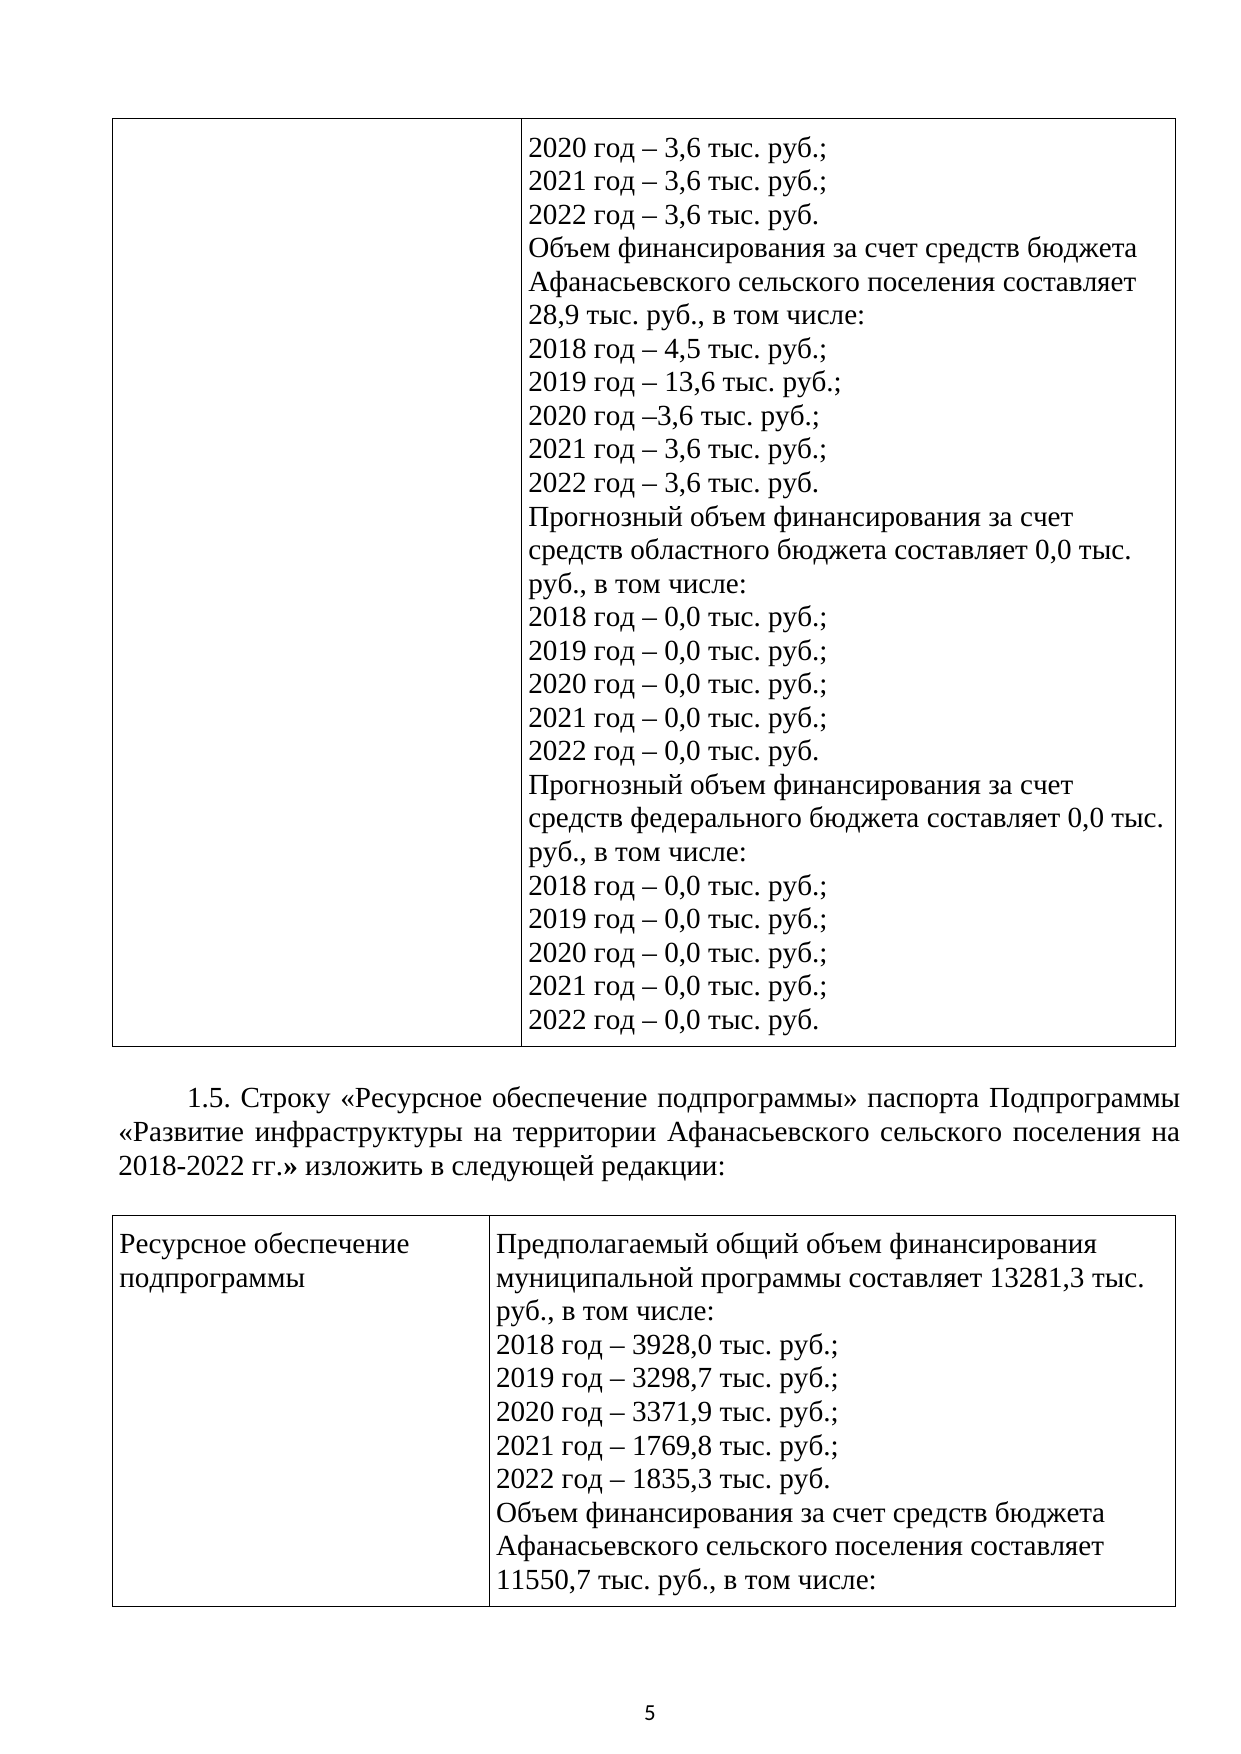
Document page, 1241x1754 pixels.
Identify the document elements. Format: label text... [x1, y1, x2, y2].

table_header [522, 119, 1175, 1046]
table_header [490, 1216, 1175, 1606]
text 1.5. Строку «Ресурсное обеспечение подпрограммы» паспорта Подпрограммы «Развитие инфраструктуры на территории Афанасьевского сельского поселения на 2018-2022 гг.» изложить в следующей редакции: [118, 1081, 1181, 1181]
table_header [113, 1216, 489, 1606]
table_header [113, 119, 521, 1046]
